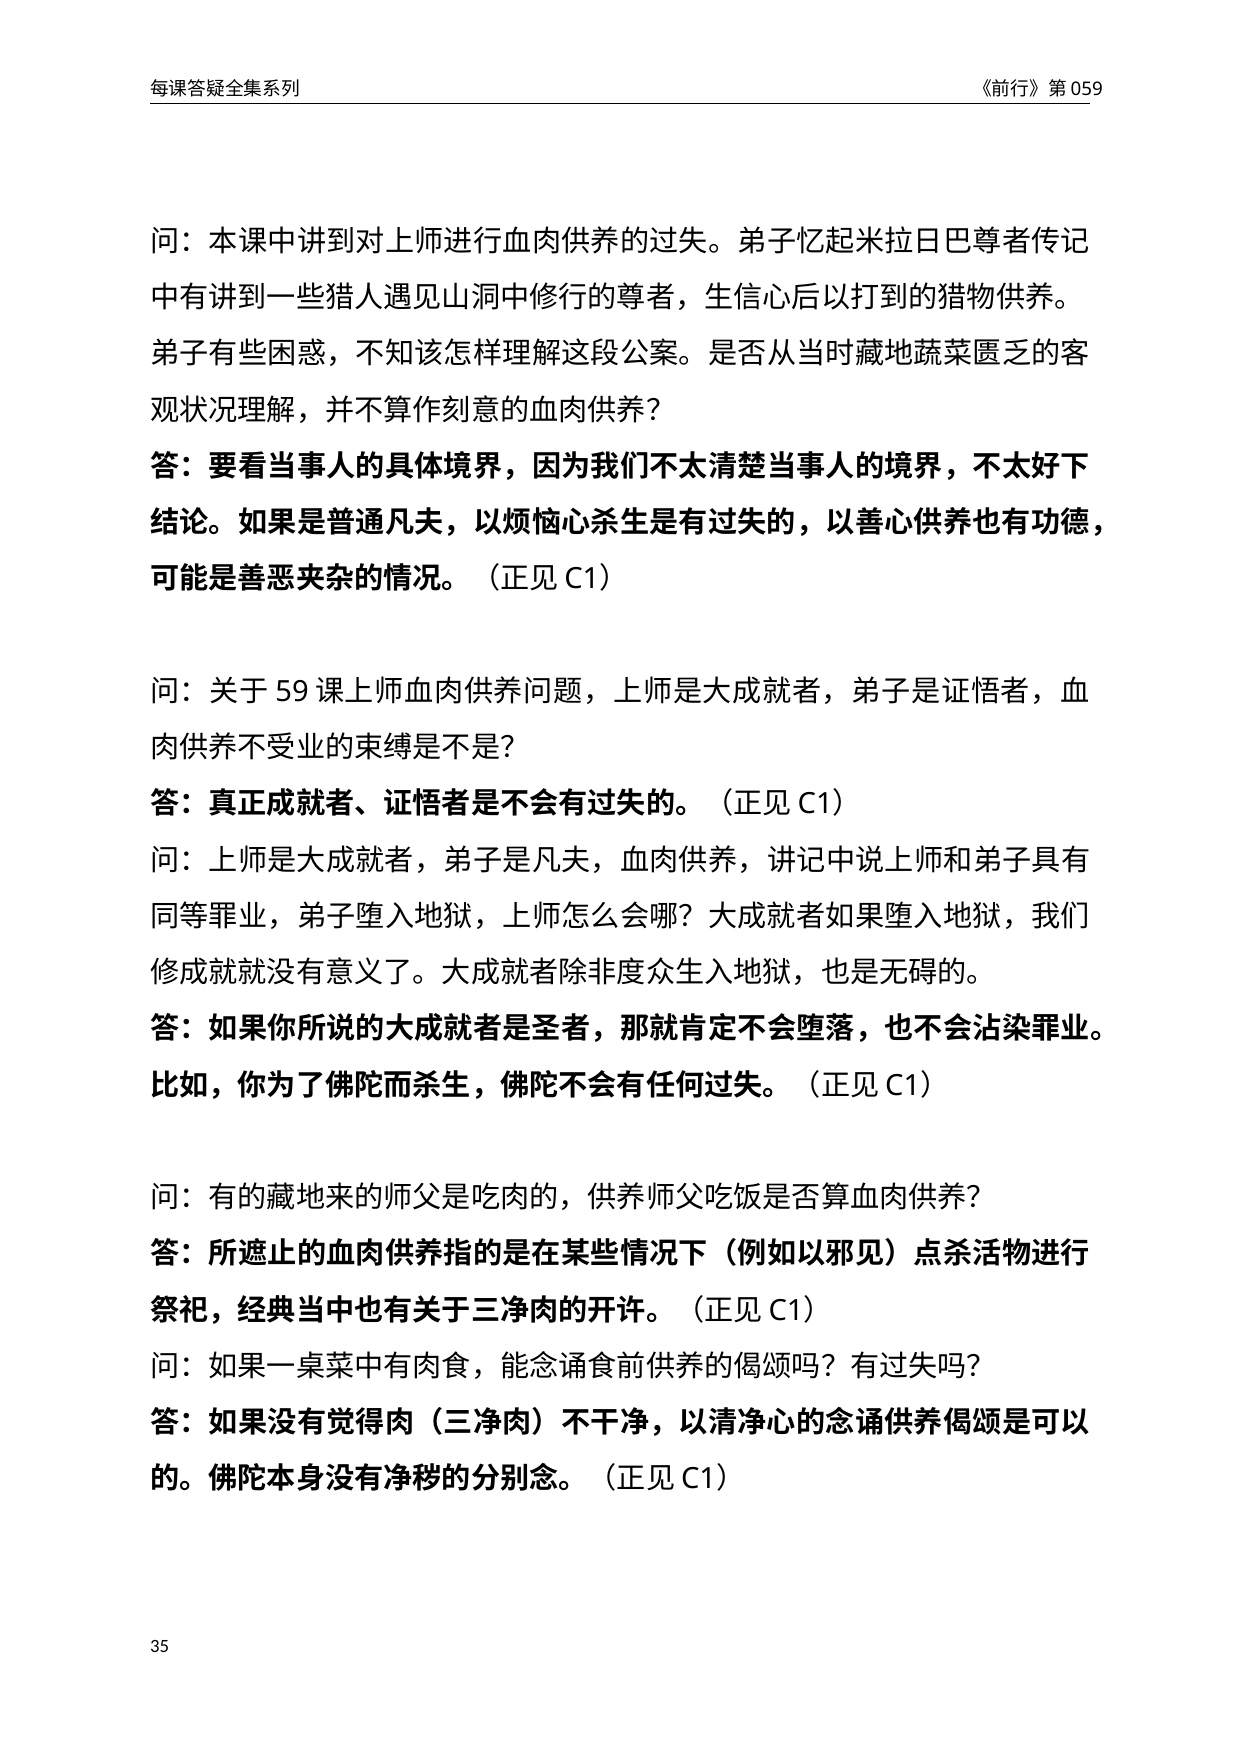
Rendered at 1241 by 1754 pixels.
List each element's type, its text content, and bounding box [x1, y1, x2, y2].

text 答：如果你所说的大成就者是圣者，那就肯定不会堕落，也不会沾染罪业。比如，你为了佛陀而杀生，佛陀不会有任何过失。（正见C1） [150, 994, 1090, 1106]
text 答：要看当事人的具体境界，因为我们不太清楚当事人的境界，不太好下结论。如果是普通凡夫，以烦恼心杀生是有过失的，以善心供养也有功德，可能是善恶夹杂的情况。（正见C1） [150, 431, 1090, 600]
text 弟子有些困惑，不知该怎样理解这段公案。是否从当时藏地蔬菜匮乏的客观状况理解，并不算作刻意的血肉供养？ [150, 319, 1090, 431]
text 答：真正成就者、证悟者是不会有过失的。（正见C1） [150, 769, 1090, 825]
text 问：有的藏地来的师父是吃肉的，供养师父吃饭是否算血肉供养？ [150, 1162, 1090, 1219]
text 答：所遮止的血肉供养指的是在某些情况下（例如以邪见）点杀活物进行祭祀，经典当中也有关于三净肉的开许。（正见C1） [150, 1219, 1090, 1331]
text 问：本课中讲到对上师进行血肉供养的过失。弟子忆起米拉日巴尊者传记中有讲到一些猎人遇见山洞中修行的尊者，生信心后以打到的猎物供养。 [150, 206, 1090, 319]
text 问：关于59课上师血肉供养问题，上师是大成就者，弟子是证悟者，血肉供养不受业的束缚是不是？ [150, 656, 1090, 769]
text 问：上师是大成就者，弟子是凡夫，血肉供养，讲记中说上师和弟子具有同等罪业，弟子堕入地狱，上师怎么会哪？大成就者如果堕入地狱，我们修成就就没有意义了。大成就者除非度众生入地狱，也是无碍的。 [150, 825, 1090, 994]
text 问：如果一桌菜中有肉食，能念诵食前供养的偈颂吗？有过失吗？ [150, 1331, 1090, 1387]
text 答：如果没有觉得肉（三净肉）不干净，以清净心的念诵供养偈颂是可以的。佛陀本身没有净秽的分别念。（正见C1） [150, 1387, 1090, 1500]
